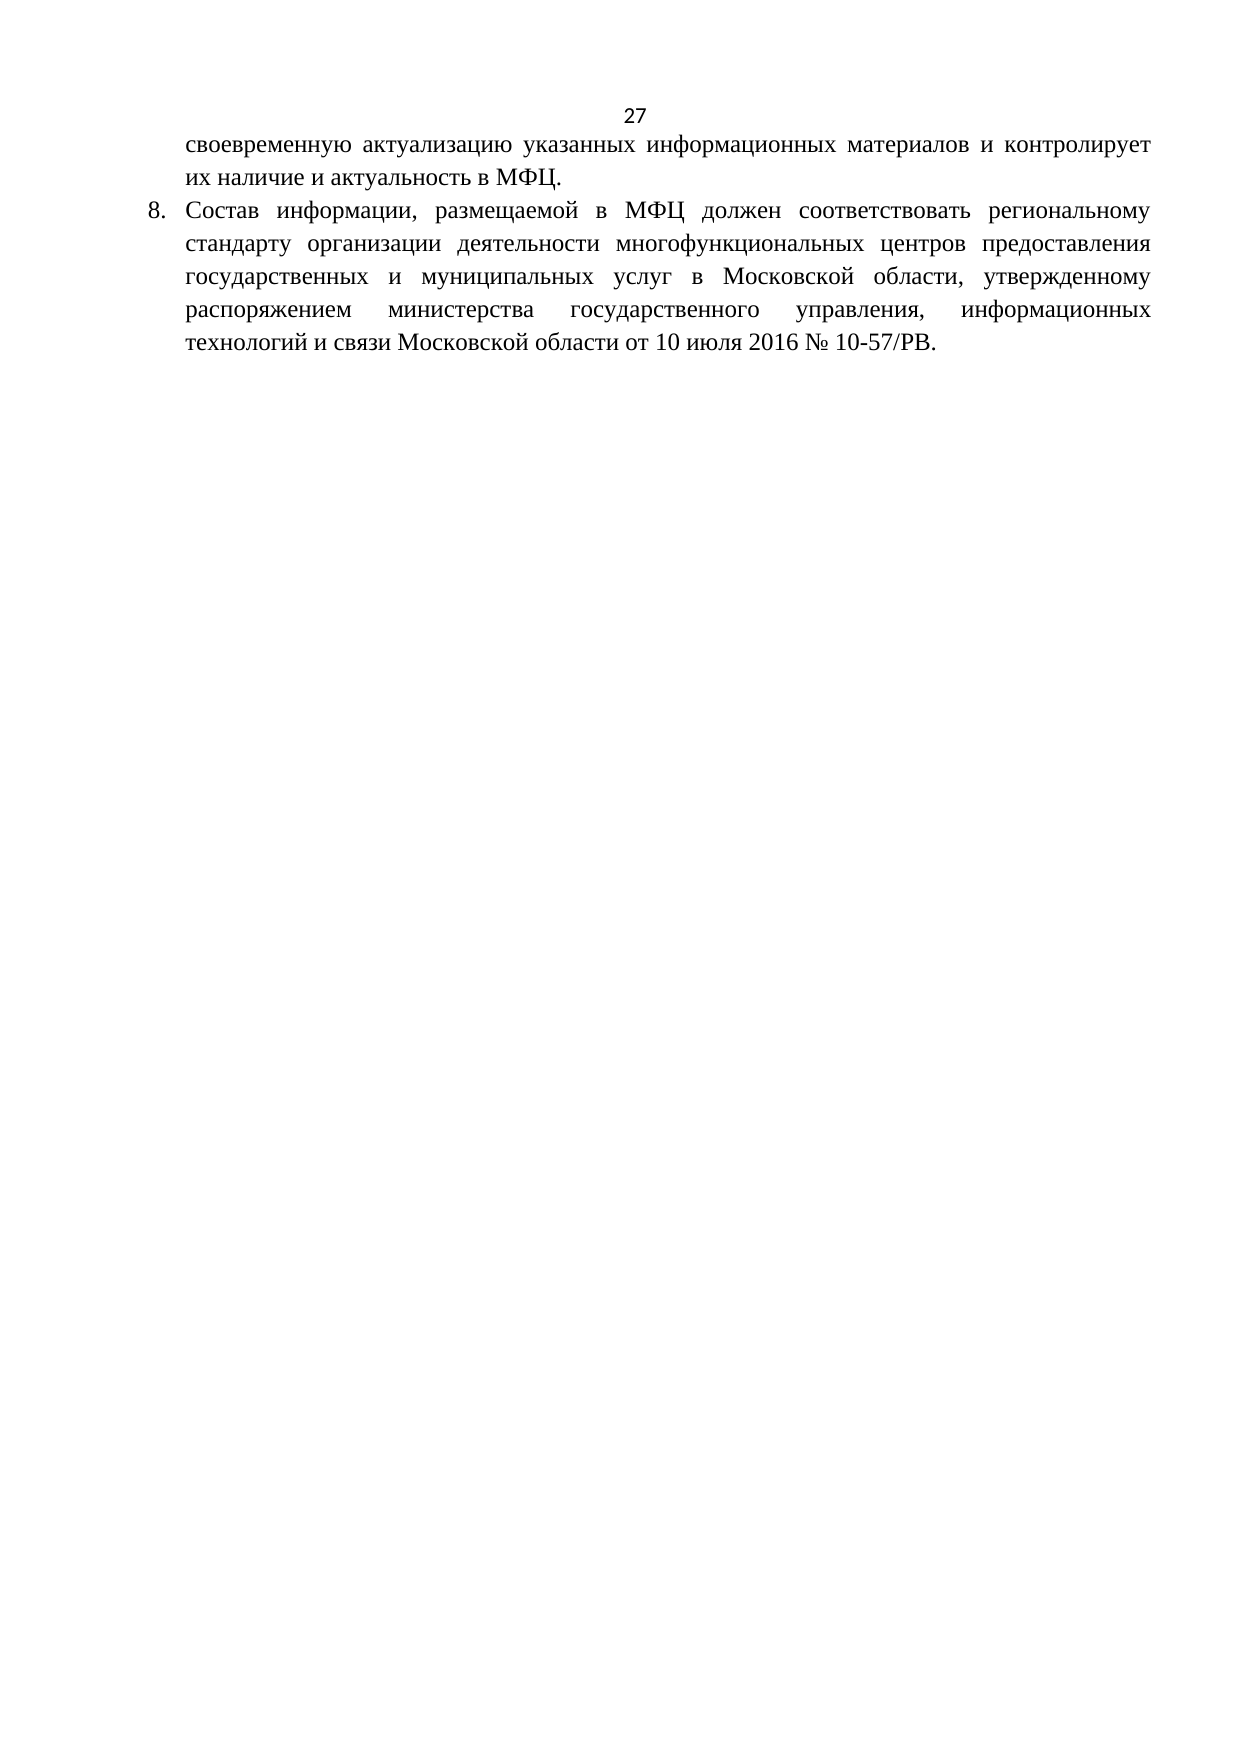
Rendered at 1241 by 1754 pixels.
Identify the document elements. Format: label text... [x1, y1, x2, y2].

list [148, 129, 1152, 191]
list Состав информации, размещаемой в МФЦ должен соответствовать региональному стандарту организации деятельности многофункциональных центров предоставления государственных и муниципальных услуг в Московской области, утвержденному распоряжением министерства государственного управления, информационных технологий и связи Московской области от 10 июля 2016 № 10-57/РВ. [148, 195, 1152, 356]
